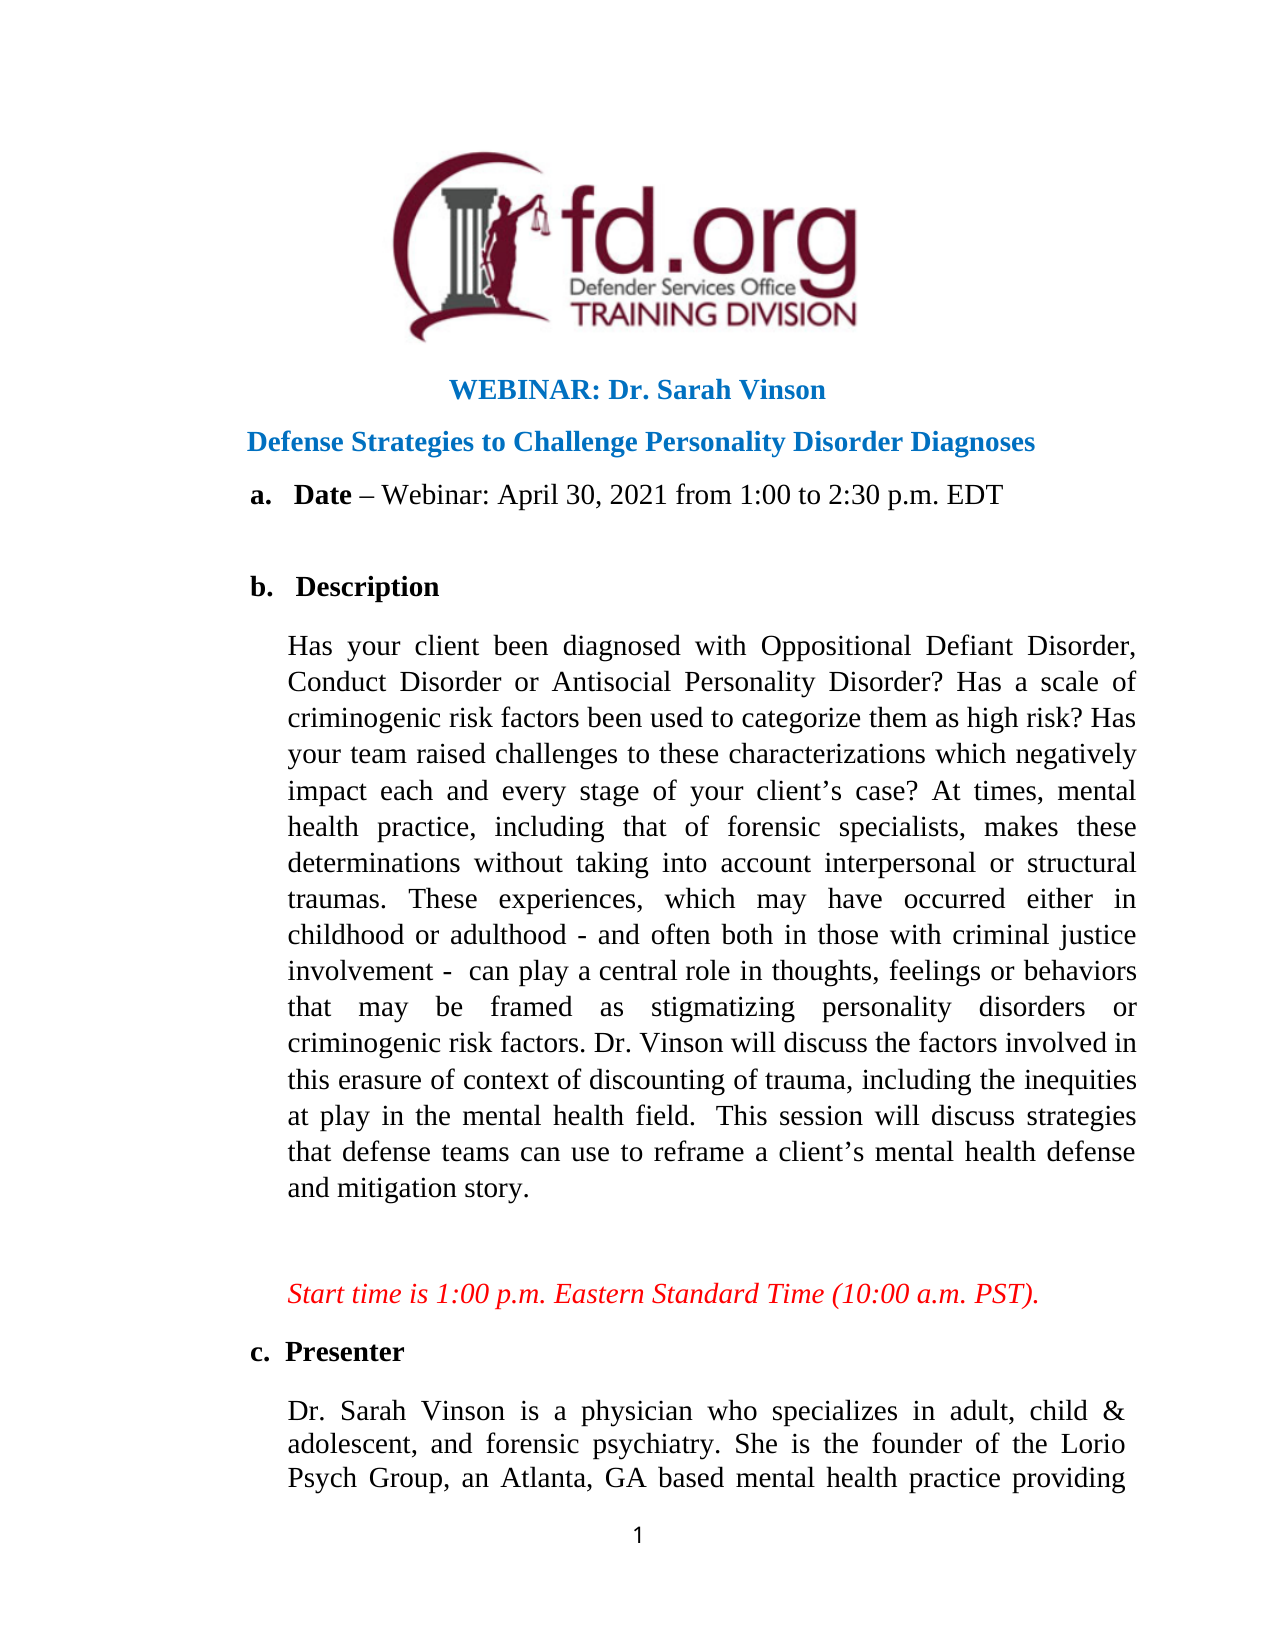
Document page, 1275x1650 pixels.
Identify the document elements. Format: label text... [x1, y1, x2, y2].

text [287, 1393, 1126, 1493]
text WEBINAR: Dr. Sarah Vinson [137, 372, 1137, 405]
text a. Date – Webinar: April 30, 2021 from 1:00 to 2:30 p.m. EDT [250, 477, 1137, 511]
text Defense Strategies to Challenge Personality Disorder Diagnoses [137, 424, 1137, 458]
picture [346, 141, 929, 353]
text Has your client been diagnosed with Oppositional Defiant Disorder, Conduct Disorder or Antisocial Personality Disorder? Has a scale of criminogenic risk factors been used to categorize them as high risk? Has your team raised challenges to these characterizations which negatively impact each and every stage of your client’s case? At times, mental health practice, including that of forensic specialists, makes these determinations without taking into account interpersonal or structural traumas. These experiences, which may have occurred either in childhood or adulthood - and often both in those with criminal justice involvement - can play a central role in thoughts, feelings or behaviors that may be framed as stigmatizing personality disorders or criminogenic risk factors. Dr. Vinson will discuss the factors involved in this erasure of context of discounting of trauma, including the inequities at play in the mental health field. This session will discuss strategies that defense teams can use to reframe a client’s mental health defense and mitigation story. [287, 628, 1137, 1204]
text c. Presenter [250, 1334, 1081, 1368]
text b. Description [250, 569, 1081, 603]
list Start time is 1:00 p.m. Eastern Standard Time (10:00 a.m. PST). [287, 1276, 1081, 1309]
